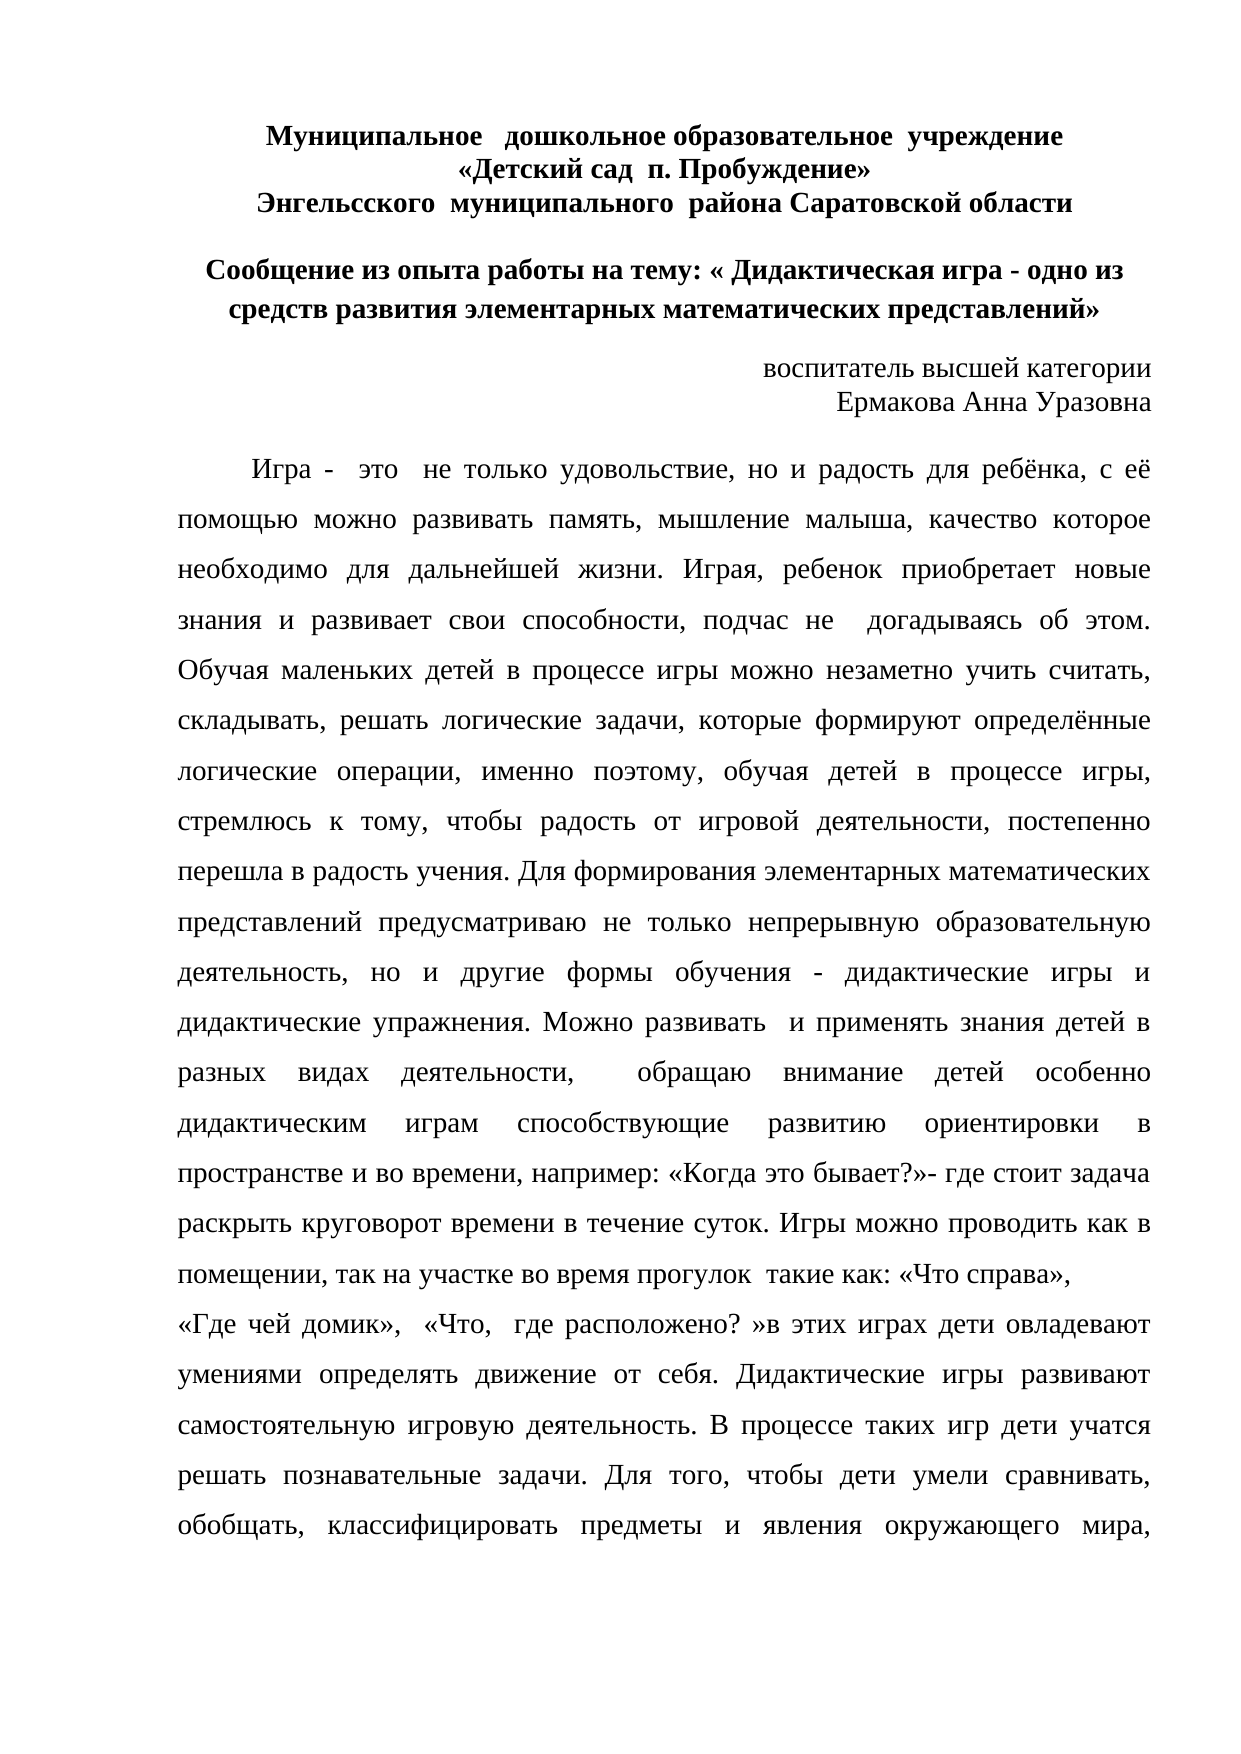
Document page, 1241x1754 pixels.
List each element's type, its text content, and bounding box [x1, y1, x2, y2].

text Ермакова Анна Уразовна [177, 384, 1152, 417]
text Игра - это не только удовольствие, но и радость для ребёнка, с её помощью можно развивать память, мышление малыша, качество которое необходимо для дальнейшей жизни. Играя, ребенок приобретает новые знания и развивает свои способности, подчас не догадываясь об этом. Обучая маленьких детей в процессе игры можно незаметно учить считать, складывать, решать логические задачи, которые формируют определённые логические операции, именно поэтому, обучая детей в процессе игры, стремлюсь к тому, чтобы радость от игровой деятельности, постепенно перешла в радость учения. Для формирования элементарных математических представлений предусматриваю не только непрерывную образовательную деятельность, но и другие формы обучения - дидактические игры и дидактические упражнения. Можно развивать и применять знания детей в разных видах деятельности, обращаю внимание детей особенно дидактическим играм способствующие развитию ориентировки в пространстве и во времени, например: «Когда это бывает?»- где стоит задача раскрыть круговорот времени в течение суток. Игры можно проводить как в помещении, так на участке во время прогулок такие как: «Что справа», [177, 451, 1152, 1289]
text «Детский сад п. Пробуждение» [177, 152, 1152, 185]
text Сообщение из опыта работы на тему: « Дидактическая игра - одно из средств развития элементарных математических представлений» [177, 252, 1152, 324]
text воспитатель высшей категории [177, 350, 1152, 384]
text Энгельсского муниципального района Саратовской области [177, 185, 1152, 219]
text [177, 1306, 1152, 1541]
text Муниципальное дошкольное образовательное учреждение [177, 118, 1152, 152]
